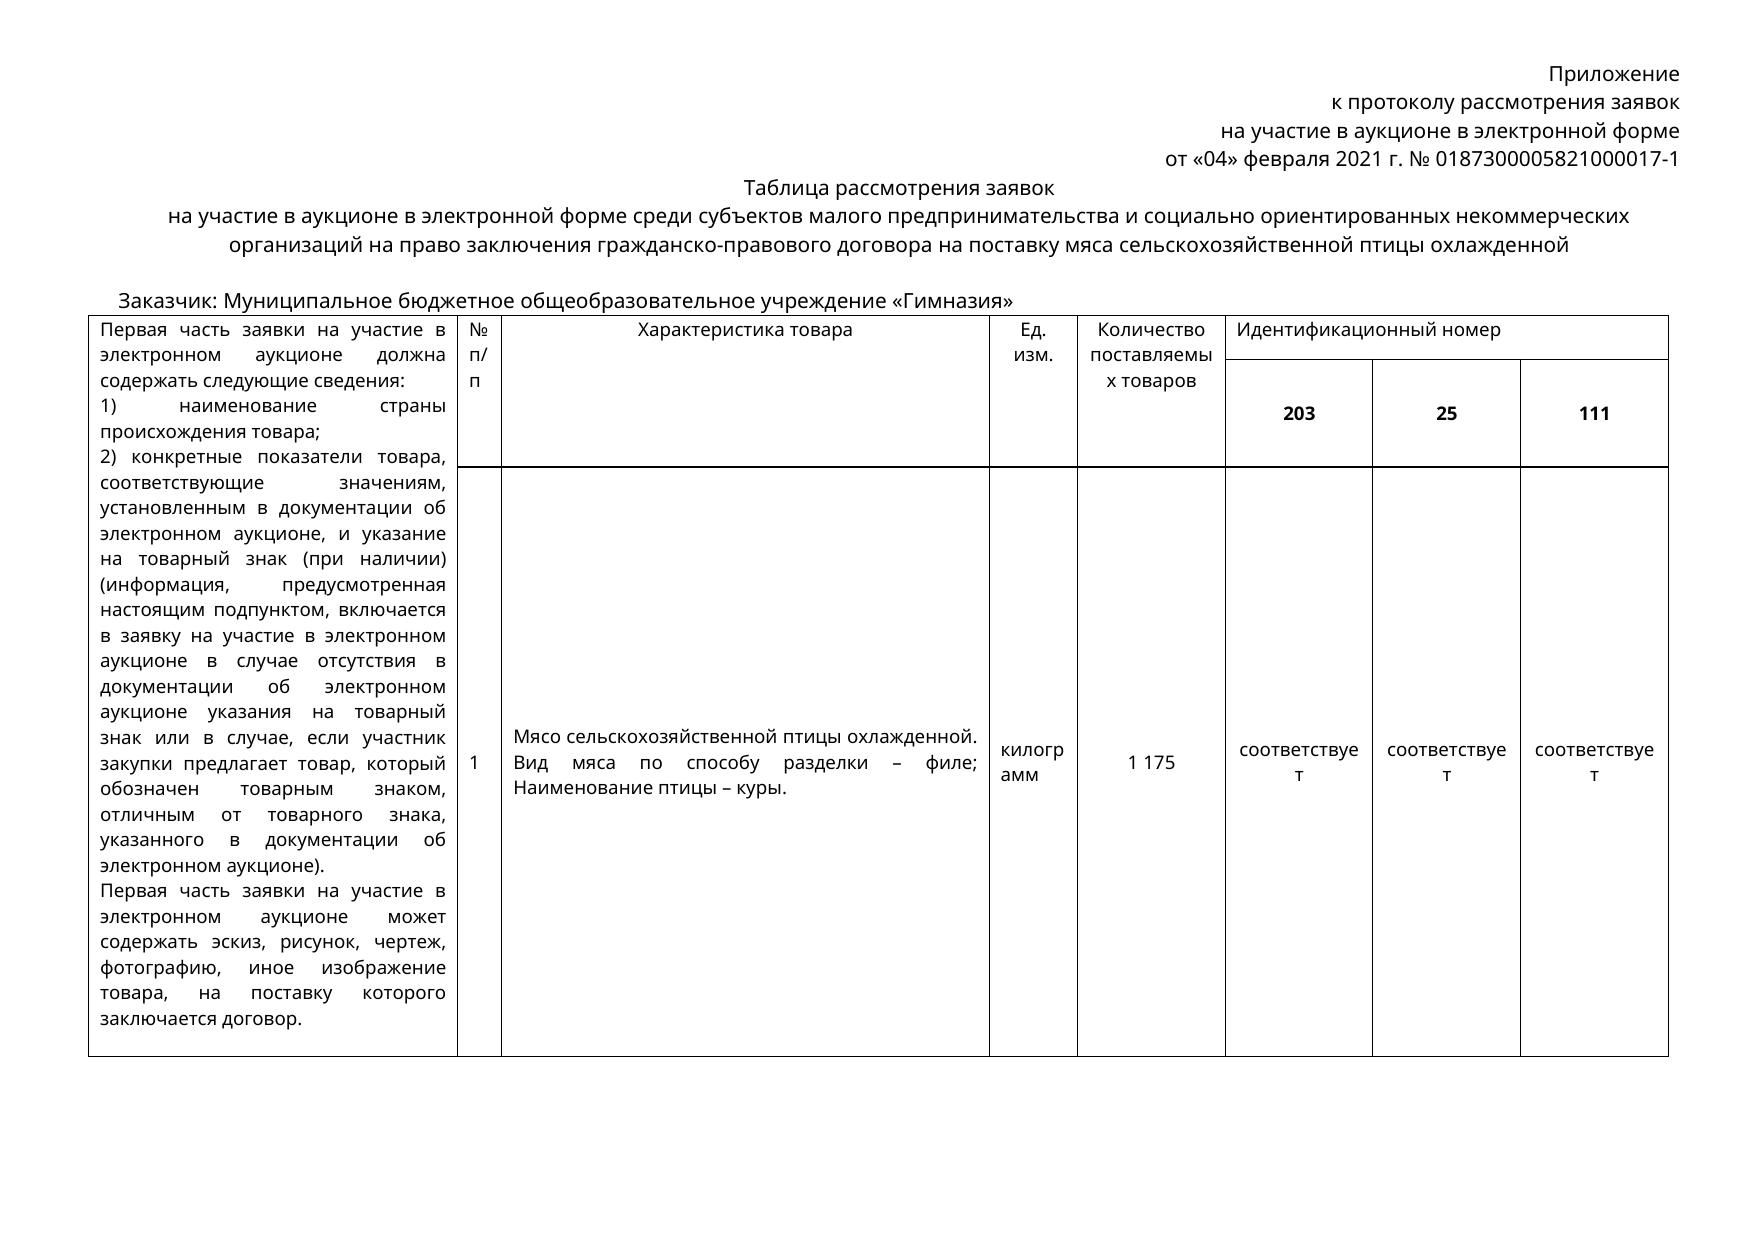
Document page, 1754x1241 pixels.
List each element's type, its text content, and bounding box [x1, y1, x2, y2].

text Заказчик: Муниципальное бюджетное общеобразовательное учреждение «Гимназия» [118, 287, 1680, 315]
table_cell 111 [1521, 360, 1668, 466]
table_header Ед. изм. [990, 316, 1077, 466]
text на участие в аукционе в электронной форме среди субъектов малого предпринимательства и социально ориентированных некоммерческих организаций на право заключения гражданско-правового договора на поставку мяса сельскохозяйственной птицы охлажденной [118, 201, 1680, 258]
table_cell килограмм [990, 468, 1077, 1056]
table_header Количество поставляемых товаров [1078, 316, 1225, 466]
table_cell 203 [1226, 360, 1372, 466]
text на участие в аукционе в электронной форме [118, 116, 1680, 144]
table_header Идентификационный номер [1226, 316, 1668, 358]
table_header Первая часть заявки на участие в электронном аукционе должна содержать следующие сведения: 1) наименование страны происхождения товара; 2) конкретные показатели товара, соответствующие значениям, установленным в документации об электронном аукционе, и указание на товарный знак (при наличии) (информация, предусмотренная настоящим подпунктом, включается в заявку на участие в электронном аукционе в случае отсутствия в документации об электронном аукционе указания на товарный знак или в случае, если участник закупки предлагает товар, который обозначен товарным знаком, отличным от товарного знака, указанного в документации об электронном аукционе). Первая часть заявки на участие в электронном аукционе может содержать эскиз, рисунок, чертеж, фотографию, иное изображение товара, на поставку которого заключается договор. [89, 316, 457, 1056]
table_cell 1 175 [1078, 468, 1225, 1056]
table_cell соответствует [1373, 468, 1520, 1056]
table_cell 25 [1373, 360, 1520, 466]
text от «04» февраля 2021 г. № 0187300005821000017-1 [118, 144, 1680, 173]
table_cell соответствует [1226, 468, 1372, 1056]
table_header № п/п [458, 316, 501, 466]
table_cell соответствует [1521, 468, 1668, 1056]
text Приложение [118, 59, 1680, 87]
table_header Характеристика товара [502, 316, 989, 466]
text Таблица рассмотрения заявок [118, 173, 1680, 201]
table_cell Мясо сельскохозяйственной птицы охлажденной. Вид мяса по способу разделки – филе; Наименование птицы – куры. [502, 468, 989, 1056]
text к протоколу рассмотрения заявок [118, 87, 1680, 116]
table_cell 1 [458, 468, 501, 1056]
